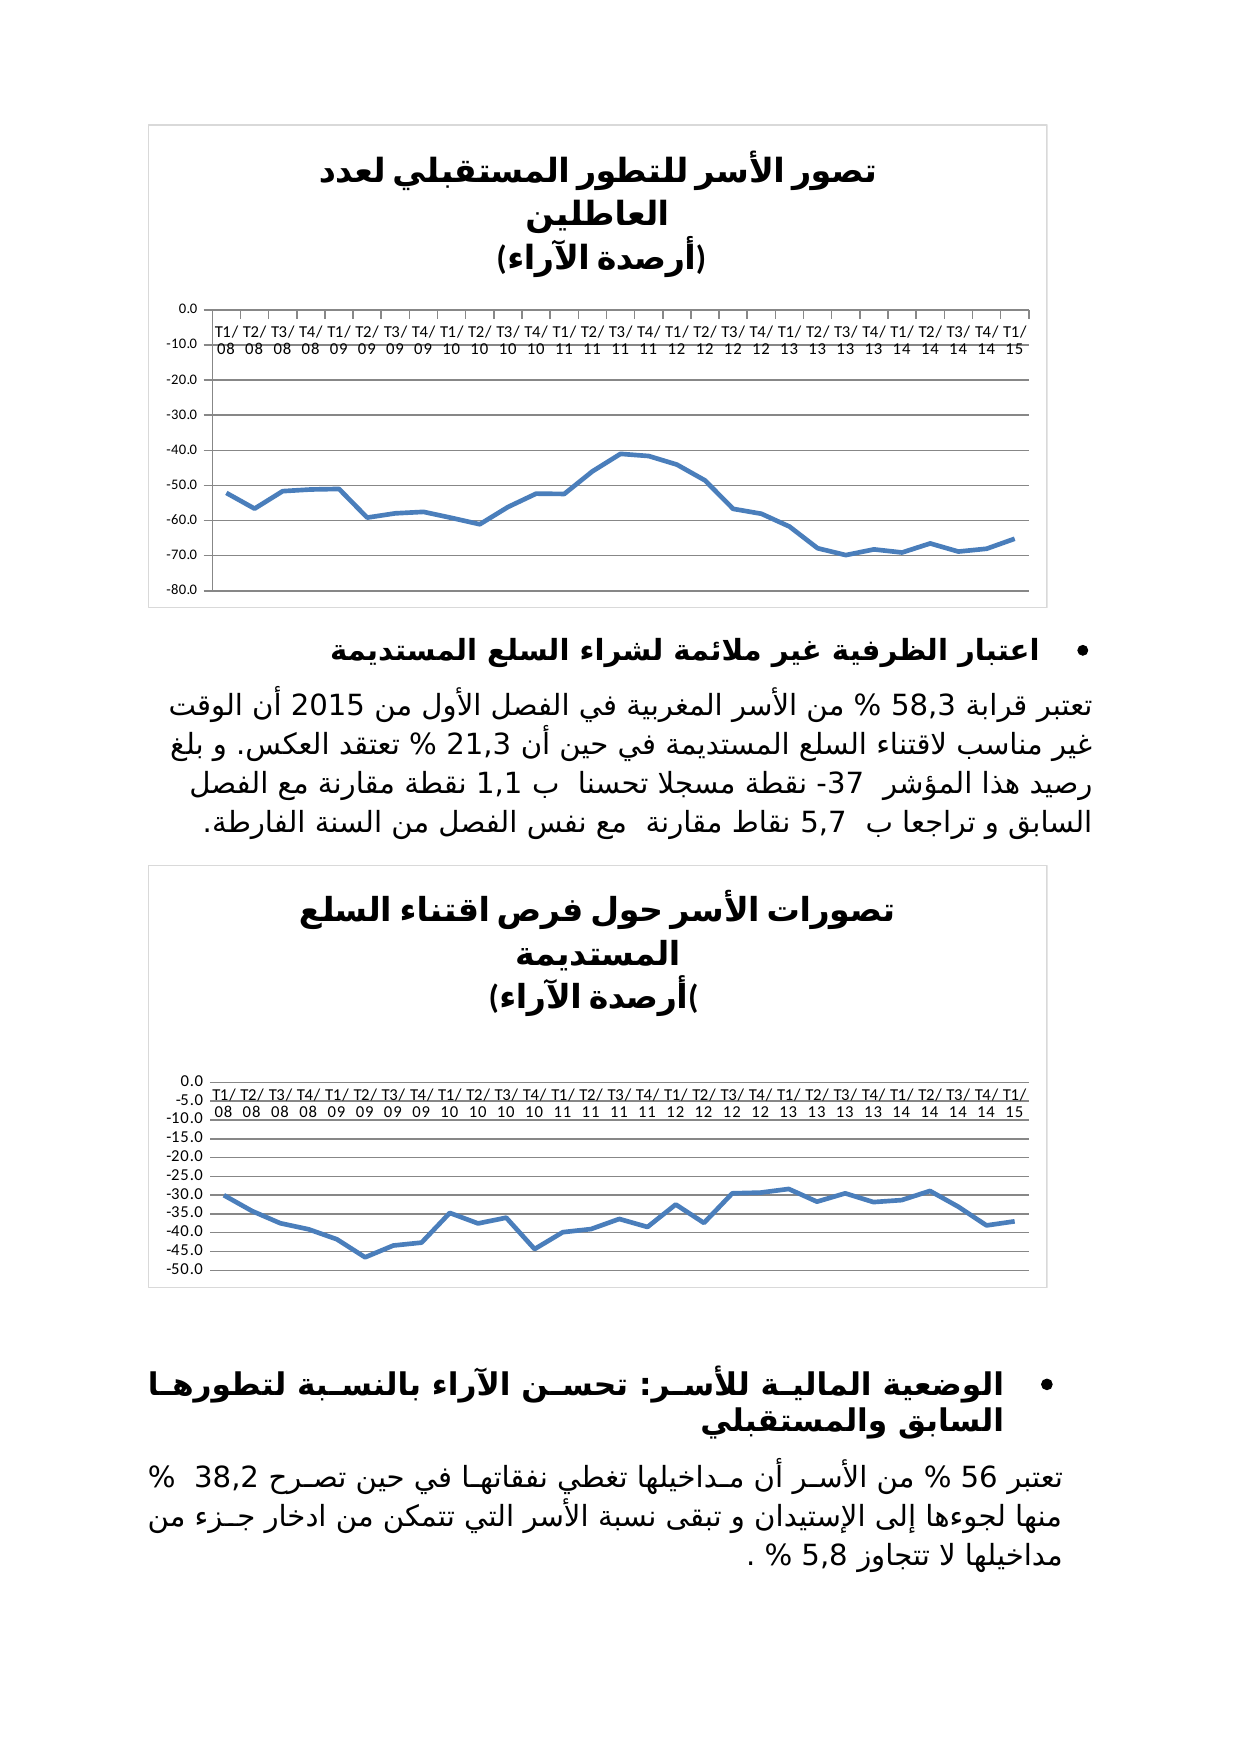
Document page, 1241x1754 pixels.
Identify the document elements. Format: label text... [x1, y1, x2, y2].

text تعتبر 56 % من الأسر أن مداخيلها تغطي نفقاتها في حين تصرح 38,2 % منها لجوءها إلى الإستيدان و تبقى نسبة الأسر التي تتمكن من ادخار جزء من مداخيلها لا تتجاوز 5,8 % . [148, 1460, 1063, 1572]
list اعتبار الظرفية غير ملائمة لشراء السلع المستديمة [148, 633, 1078, 667]
text تعتبر قرابة 58,3 % من الأسر المغربية في الفصل الأول من 2015 أن الوقت غير مناسب لاقتناء السلع المستديمة في حين أن 21,3 % تعتقد العكس. و بلغ رصيد هذا المؤشر 37- نقطة مسجلا تحسنا ب 1,1 نقطة مقارنة مع الفصل السابق و تراجعا ب 5,7 نقاط مقارنة مع نفس الفصل من السنة الفارطة. [148, 688, 1092, 839]
list الوضعية المالية للأسر: تحسن الآراء بالنسبة لتطورها السابق والمستقبلي [148, 1366, 1041, 1439]
